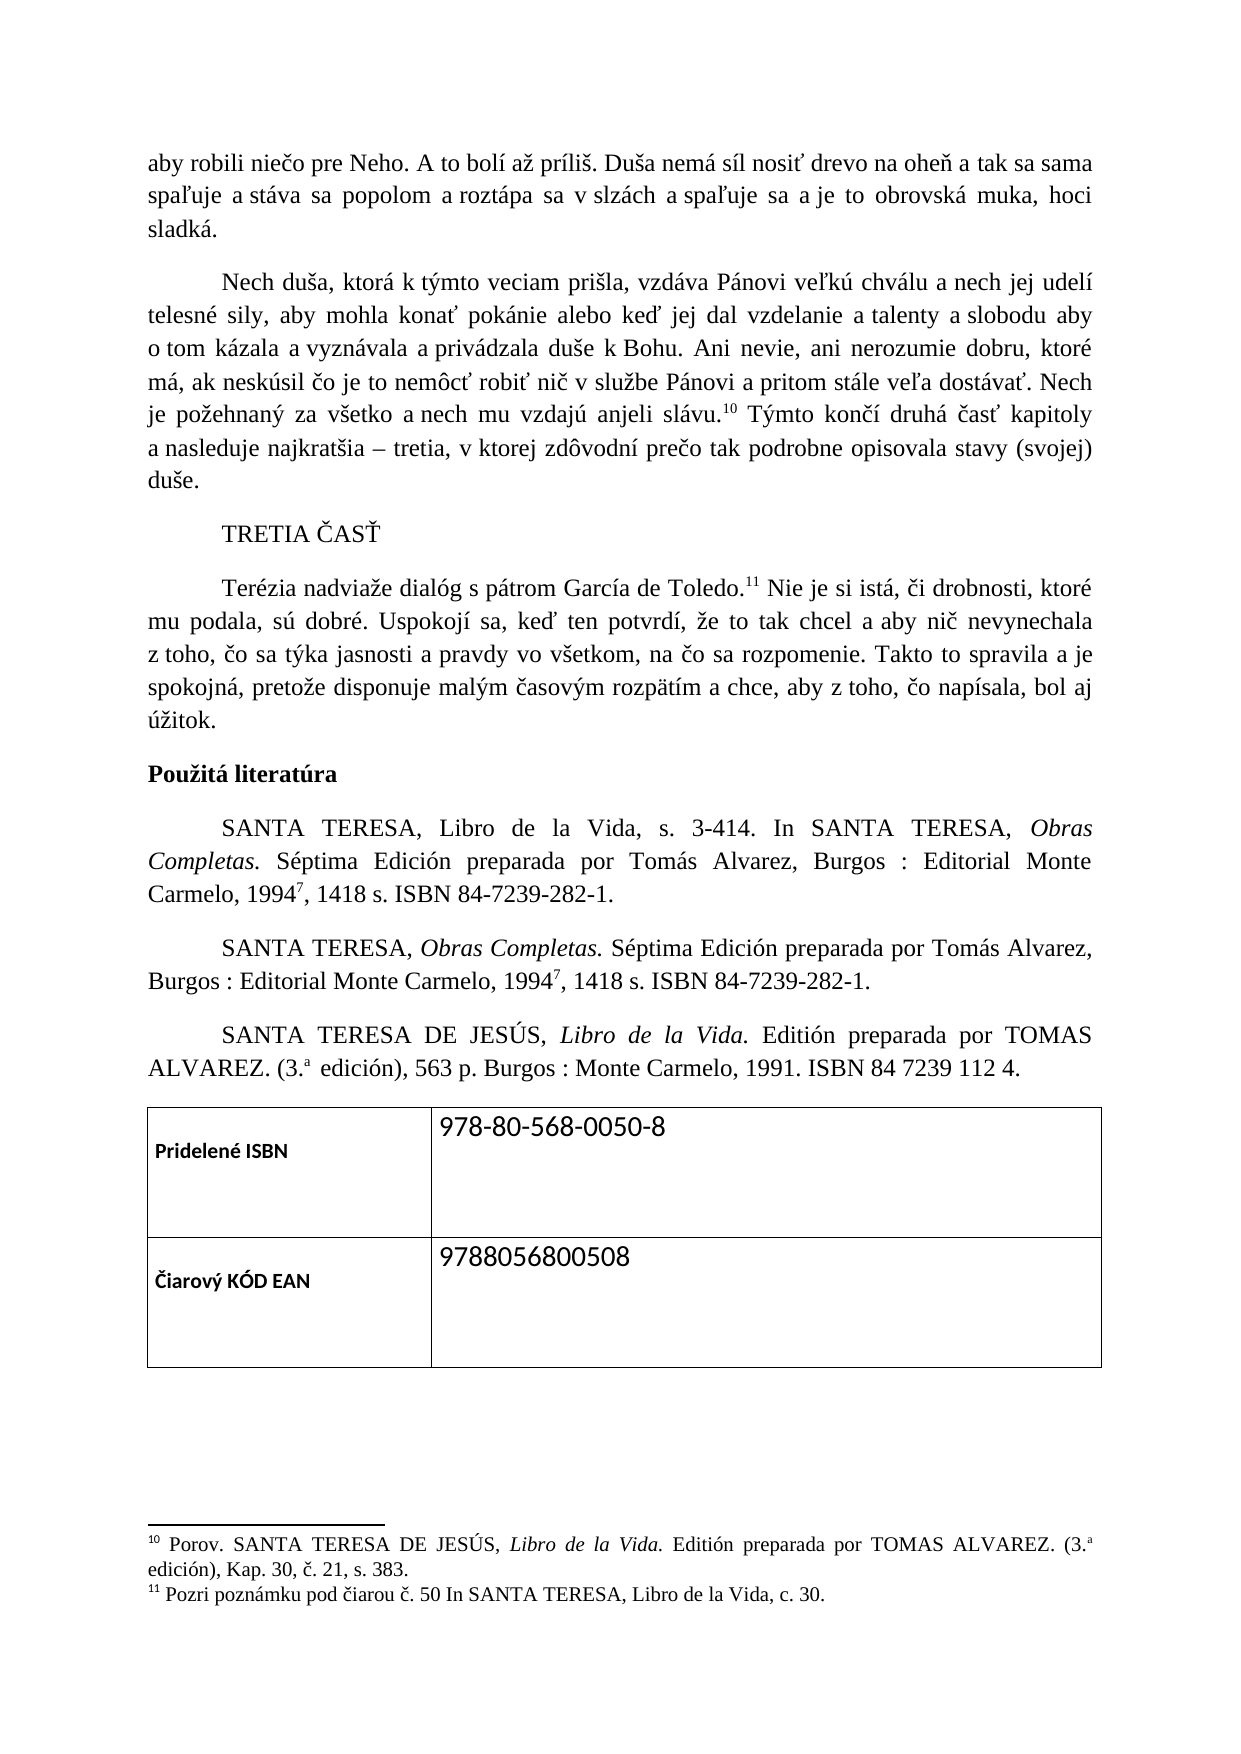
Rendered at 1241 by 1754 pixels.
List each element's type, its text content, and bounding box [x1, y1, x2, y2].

text SANTA TERESA, Obras Completas. Séptima Edición preparada por Tomás Alvarez, Burgos : Editorial Monte Carmelo, 19947, 1418 s. ISBN 84-7239-282-1. [148, 933, 1093, 995]
text SANTA TERESA DE JESÚS, Libro de la Vida. Editión preparada por TOMAS ALVAREZ. (3.a edición), 563 p. Burgos : Monte Carmelo, 1991. ISBN 84 7239 112 4. [148, 1020, 1093, 1082]
text SANTA TERESA, Libro de la Vida, s. 3-414. In SANTA TERESA, Obras Completas. Séptima Edición preparada por Tomás Alvarez, Burgos : Editorial Monte Carmelo, 19947, 1418 s. ISBN 84-7239-282-1. [148, 813, 1093, 908]
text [148, 148, 1093, 242]
text Terézia nadviaže dialóg s pátrom García de Toledo. Nie je si istá, či drobnosti, ktoré mu podala, sú dobré. Uspokojí sa, keď ten potvrdí, že to tak chcel a aby nič nevynechala z toho, čo sa týka jasnosti a pravdy vo všetkom, na čo sa rozpomenie. Takto to spravila a je spokojná, pretože disponuje malým časovým rozpätím a chce, aby z toho, čo napísala, bol aj úžitok. [148, 573, 1093, 734]
text Nech duša, ktorá k týmto veciam prišla, vzdáva Pánovi veľkú chválu a nech jej udelí telesné sily, aby mohla konať pokánie alebo keď jej dal vzdelanie a talenty a slobodu aby o tom kázala a vyznávala a privádzala duše k Bohu. Ani nevie, ani nerozumie dobru, ktoré má, ak neskúsil čo je to nemôcť robiť nič v službe Pánovi a pritom stále veľa dostávať. Nech je požehnaný za všetko a nech mu vzdajú anjeli slávu. Týmto končí druhá časť kapitoly a nasleduje najkratšia – tretia, v ktorej zdôvodní prečo tak podrobne opisovala stavy (svojej) duše. [148, 267, 1093, 494]
table_cell Čiarový KÓD EAN [148, 1238, 431, 1367]
table_cell 9788056800508 [432, 1238, 1101, 1367]
text Použitá literatúra [148, 759, 1093, 788]
text TRETIA ČASŤ [148, 519, 1093, 548]
table_header 978-80-568-0050-8 [432, 1108, 1101, 1237]
table_header Pridelené ISBN [148, 1108, 431, 1237]
